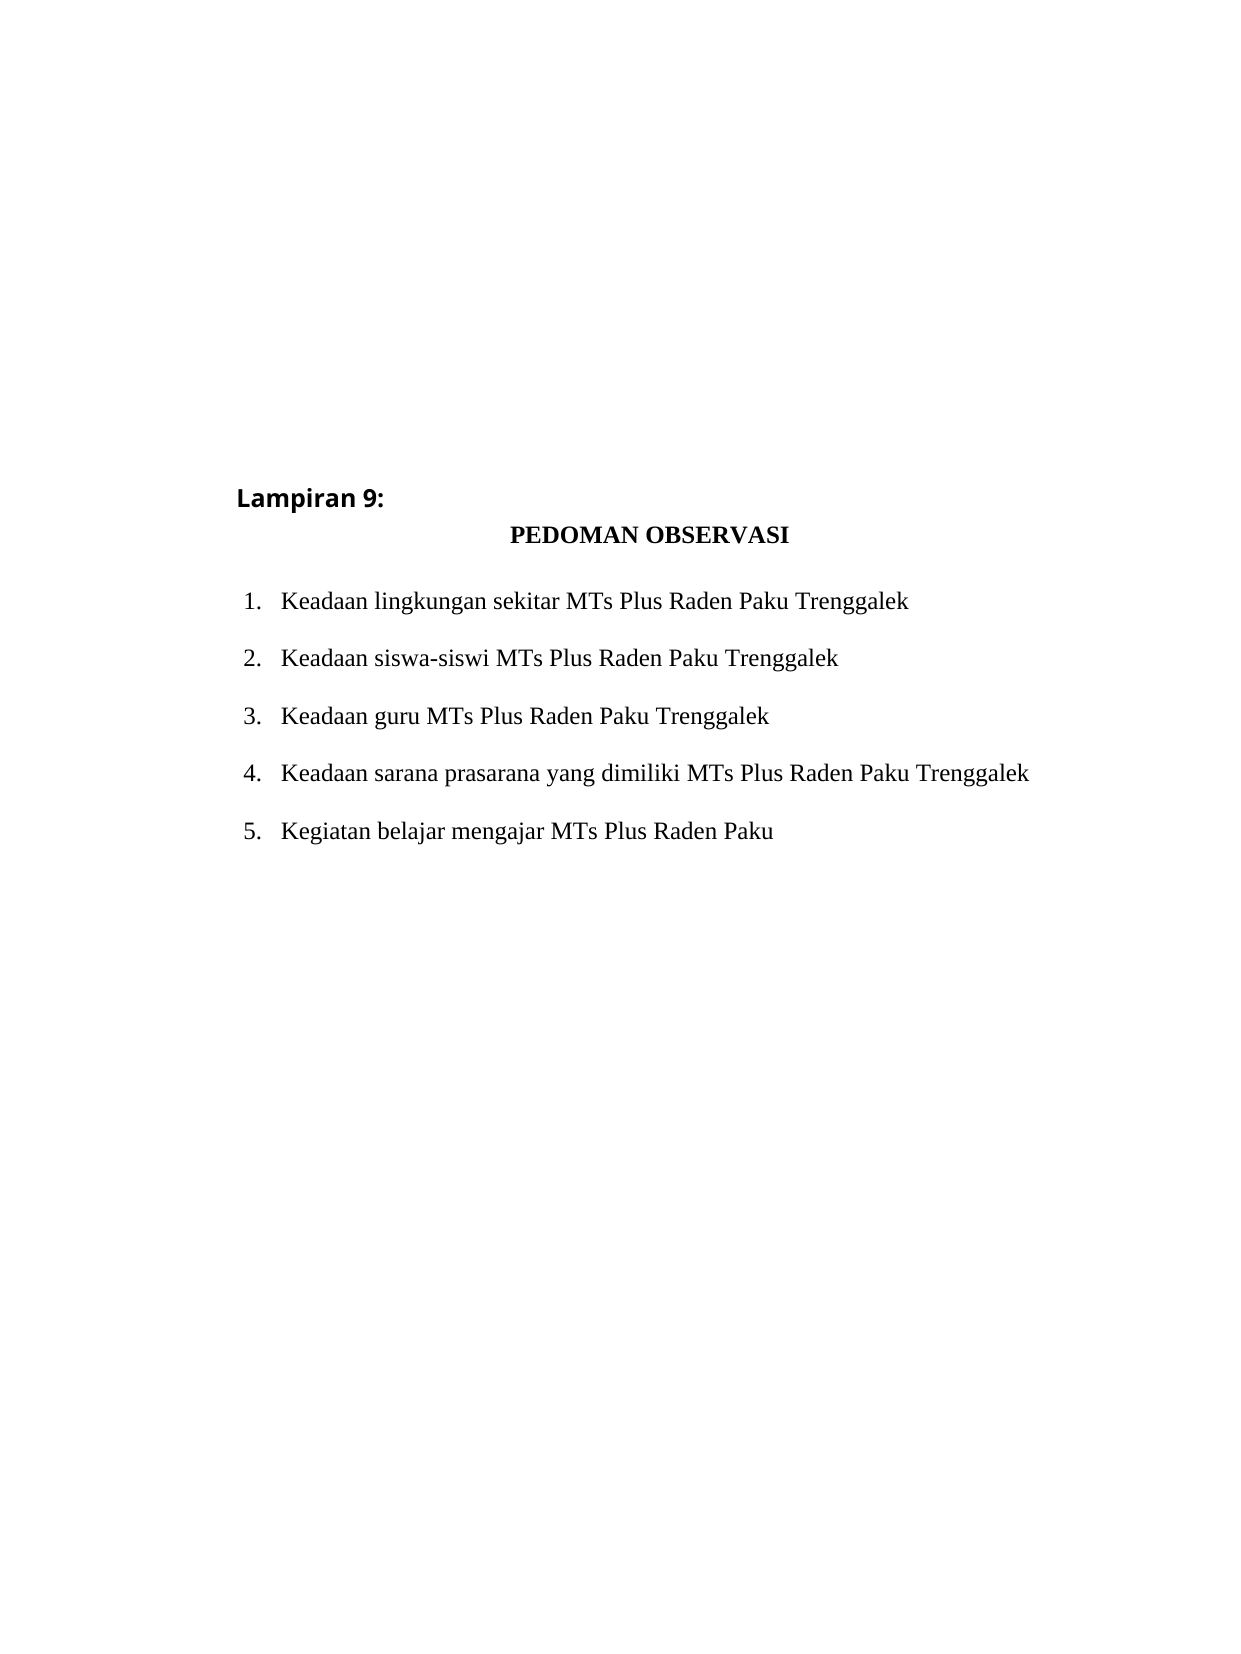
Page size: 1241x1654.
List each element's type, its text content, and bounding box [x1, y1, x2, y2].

list Kegiatan belajar mengajar MTs Plus Raden Paku [243, 816, 1063, 844]
list Keadaan guru MTs Plus Raden Paku Trenggalek [243, 701, 1063, 729]
text PEDOMAN OBSERVASI [236, 520, 1063, 548]
list Keadaan siswa-siswi MTs Plus Raden Paku Trenggalek [243, 643, 1063, 672]
text Lampiran 9: [236, 481, 1063, 514]
list Keadaan sarana prasarana yang dimiliki MTs Plus Raden Paku Trenggalek [243, 758, 1063, 787]
list Keadaan lingkungan sekitar MTs Plus Raden Paku Trenggalek [243, 586, 1063, 614]
